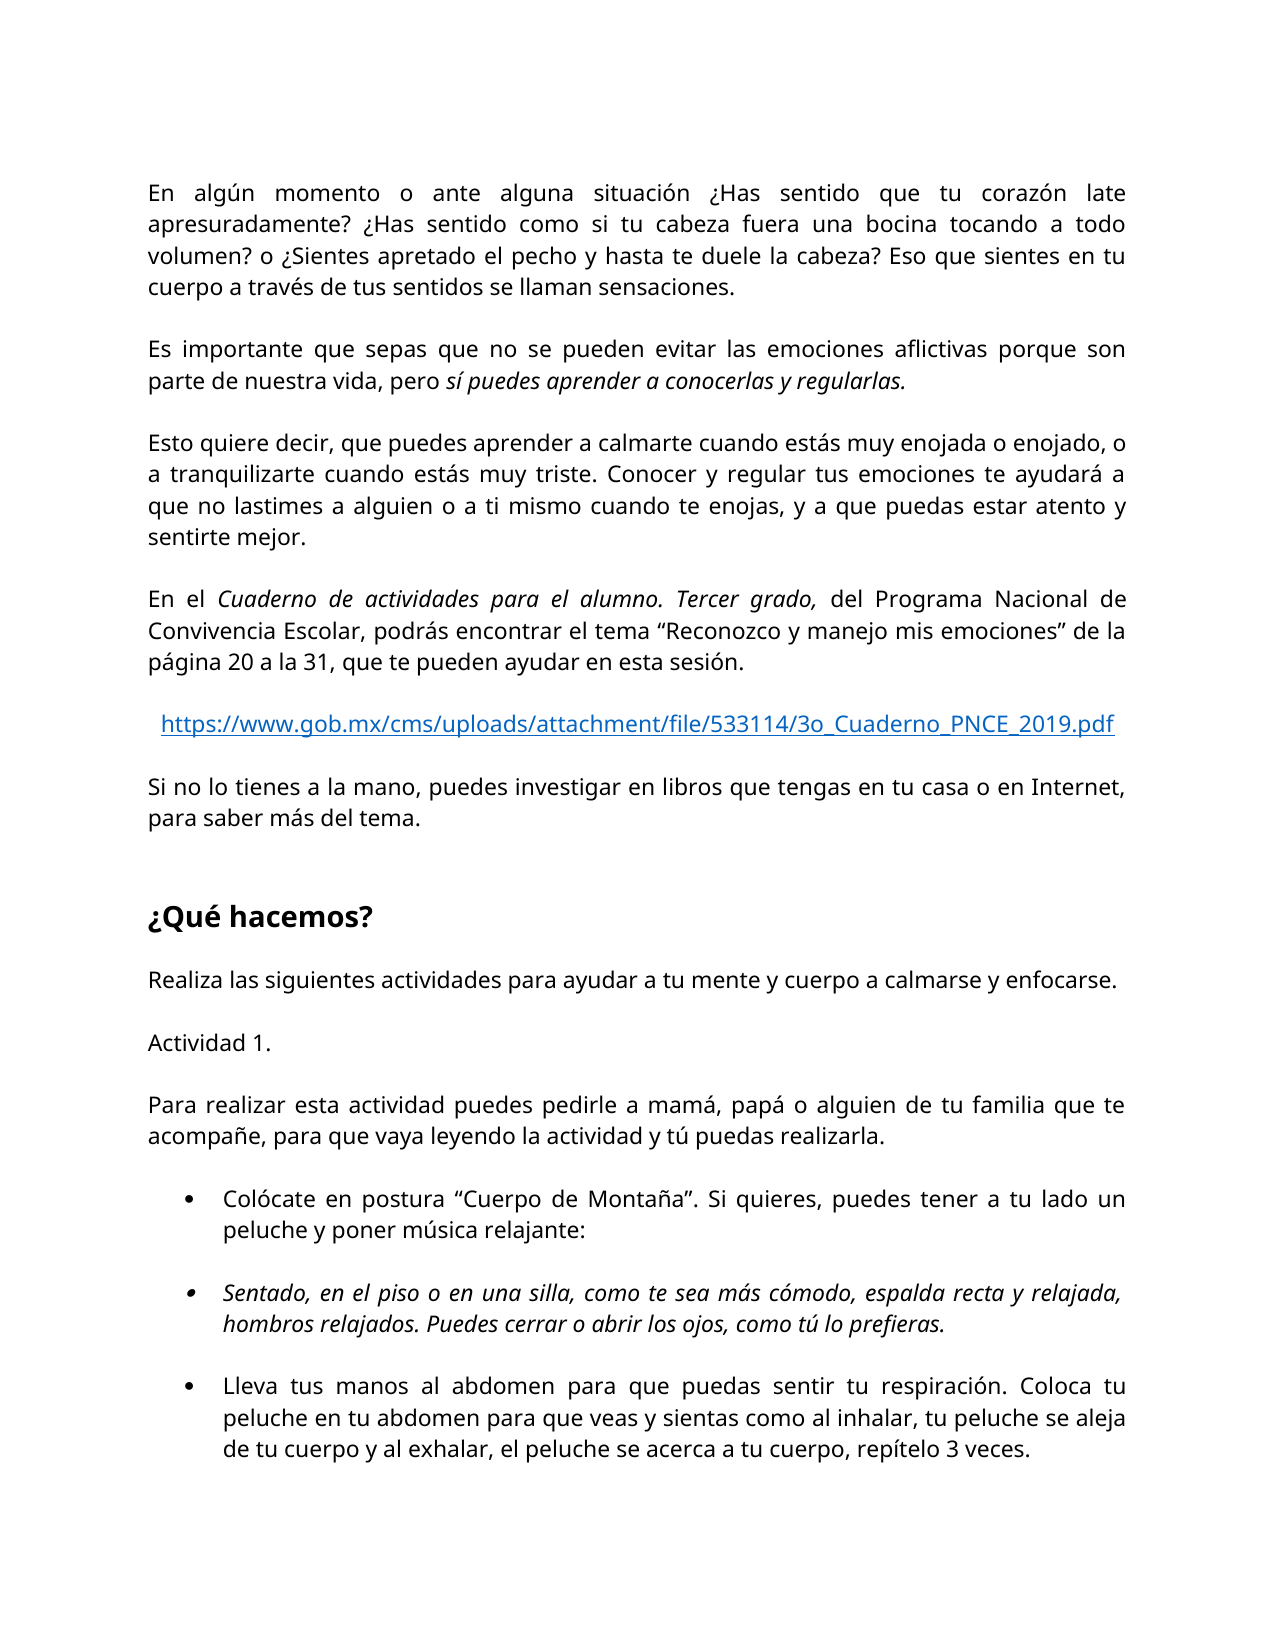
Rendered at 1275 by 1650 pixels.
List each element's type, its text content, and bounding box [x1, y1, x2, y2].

text Actividad 1. [148, 1027, 1127, 1058]
text En algún momento o ante alguna situación ¿Has sentido que tu corazón late apresuradamente? ¿Has sentido como si tu cabeza fuera una bocina tocando a todo volumen? o ¿Sientes apretado el pecho y hasta te duele la cabeza? Eso que sientes en tu cuerpo a través de tus sentidos se llaman sensaciones. [148, 177, 1127, 302]
text Realiza las siguientes actividades para ayudar a tu mente y cuerpo a calmarse y enfocarse. [148, 964, 1127, 995]
list Sentado, en el piso o en una silla, como te sea más cómodo, espalda recta y relajada, hombros relajados. Puedes cerrar o abrir los ojos, como tú lo prefieras. [185, 1277, 1127, 1339]
text ¿Qué hacemos? [148, 896, 1127, 936]
text Esto quiere decir, que puedes aprender a calmarte cuando estás muy enojada o enojado, o a tranquilizarte cuando estás muy triste. Conocer y regular tus emociones te ayudará a que no lastimes a alguien o a ti mismo cuando te enojas, y a que puedas estar atento y sentirte mejor. [148, 427, 1127, 552]
text https://www.gob.mx/cms/uploads/attachment/file/533114/3o_Cuaderno_PNCE_2019.pdf [148, 708, 1127, 740]
text Si no lo tienes a la mano, puedes investigar en libros que tengas en tu casa o en Internet, para saber más del tema. [148, 771, 1127, 833]
list Colócate en postura “Cuerpo de Montaña”. Si quieres, puedes tener a tu lado un peluche y poner música relajante: [185, 1183, 1127, 1245]
list Lleva tus manos al abdomen para que puedas sentir tu respiración. Coloca tu peluche en tu abdomen para que veas y sientas como al inhalar, tu peluche se aleja de tu cuerpo y al exhalar, el peluche se acerca a tu cuerpo, repítelo 3 veces. [185, 1370, 1127, 1464]
text Es importante que sepas que no se pueden evitar las emociones aflictivas porque son parte de nuestra vida, pero sí puedes aprender a conocerlas y regularlas. [148, 333, 1127, 396]
text En el Cuaderno de actividades para el alumno. Tercer grado, del Programa Nacional de Convivencia Escolar, podrás encontrar el tema “Reconozco y manejo mis emociones” de la página 20 a la 31, que te pueden ayudar en esta sesión. [148, 583, 1127, 677]
text Para realizar esta actividad puedes pedirle a mamá, papá o alguien de tu familia que te acompañe, para que vaya leyendo la actividad y tú puedas realizarla. [148, 1089, 1127, 1152]
